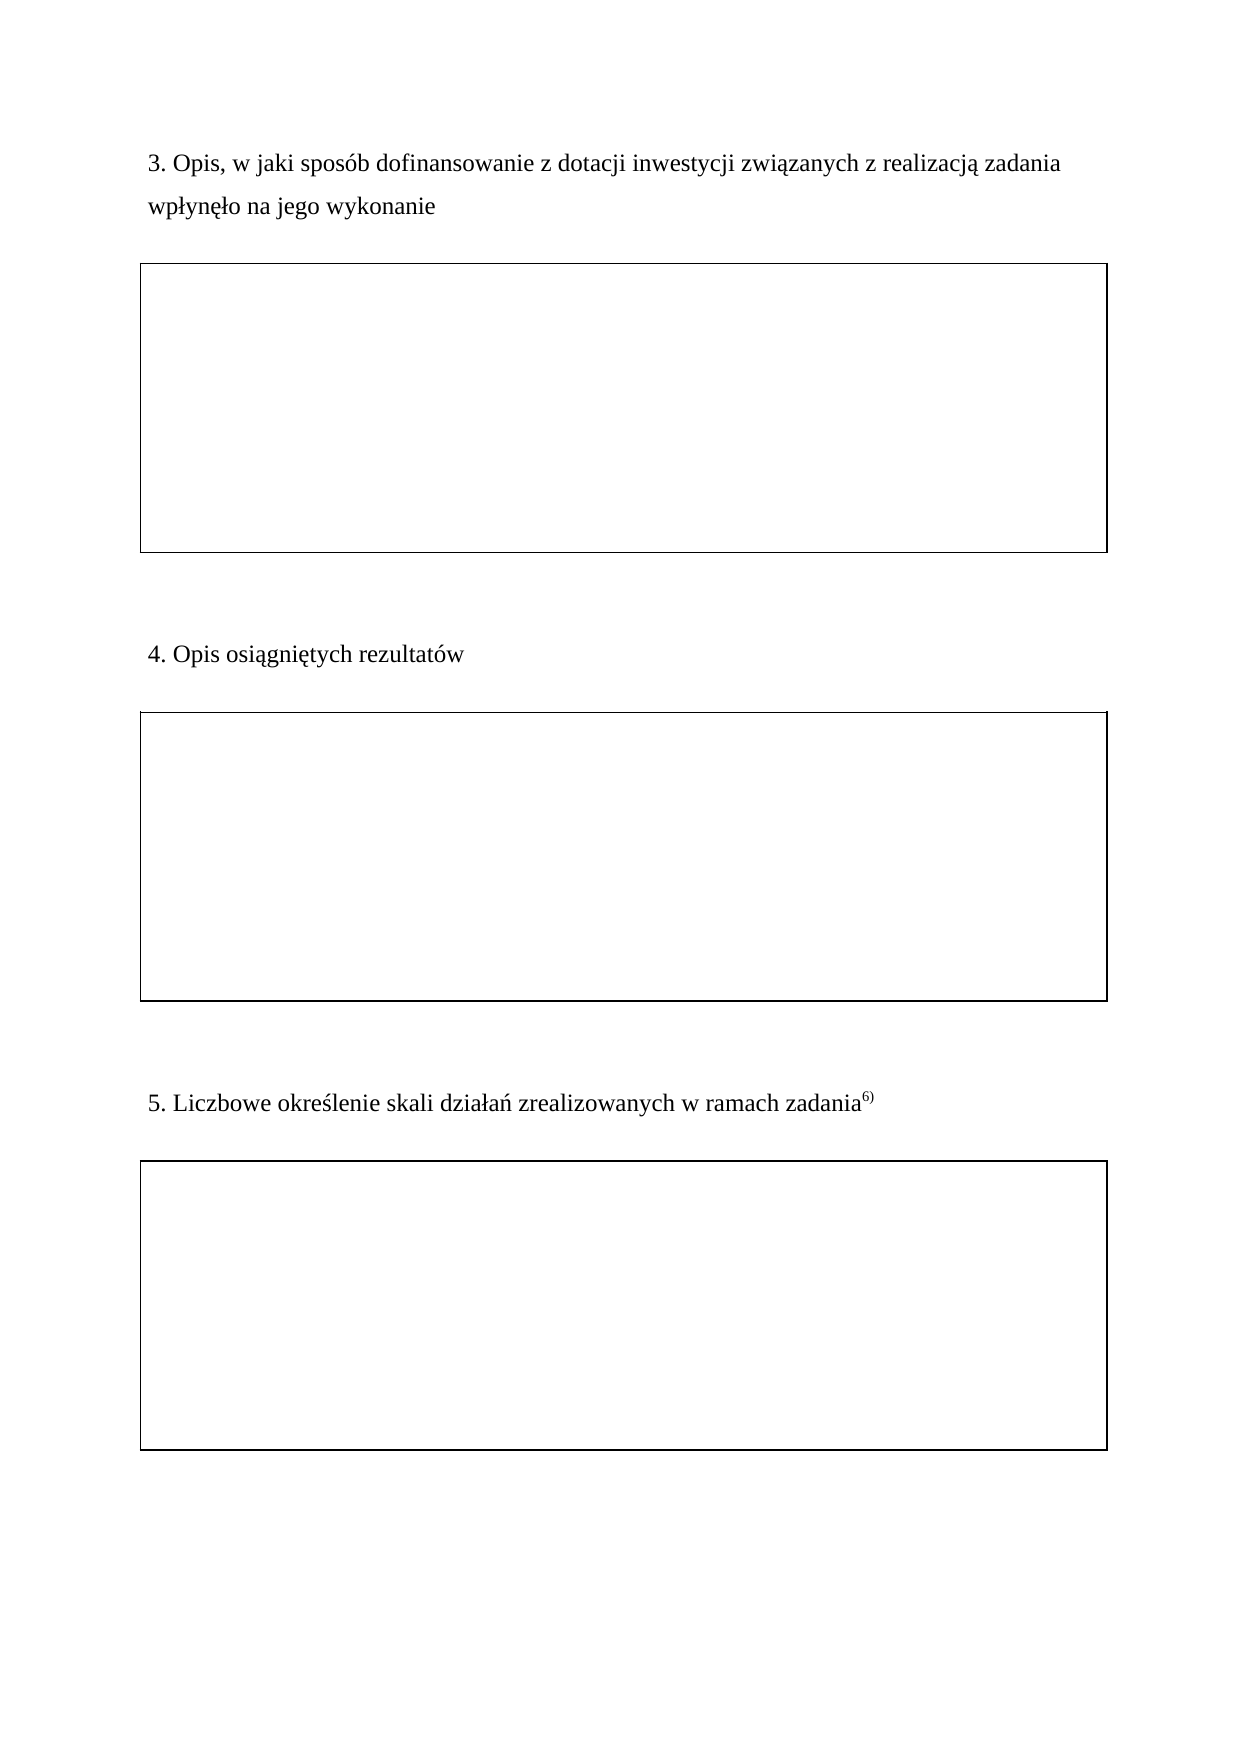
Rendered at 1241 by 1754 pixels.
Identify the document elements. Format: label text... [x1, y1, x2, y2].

table_header [1070, 1162, 1106, 1449]
table_header [141, 264, 1070, 552]
table_header [1070, 264, 1106, 552]
table_header [1070, 713, 1106, 1000]
text 3. Opis, w jaki sposób dofinansowanie z dotacji inwestycji związanych z realizacją zadania wpłynęło na jego wykonanie [148, 148, 1093, 219]
text 4. Opis osiągniętych rezultatów [148, 639, 1093, 668]
table_header [141, 713, 1070, 1000]
text 5. Liczbowe określenie skali działań zrealizowanych w ramach zadania6) [148, 1088, 1093, 1117]
table_header [141, 1162, 1070, 1449]
